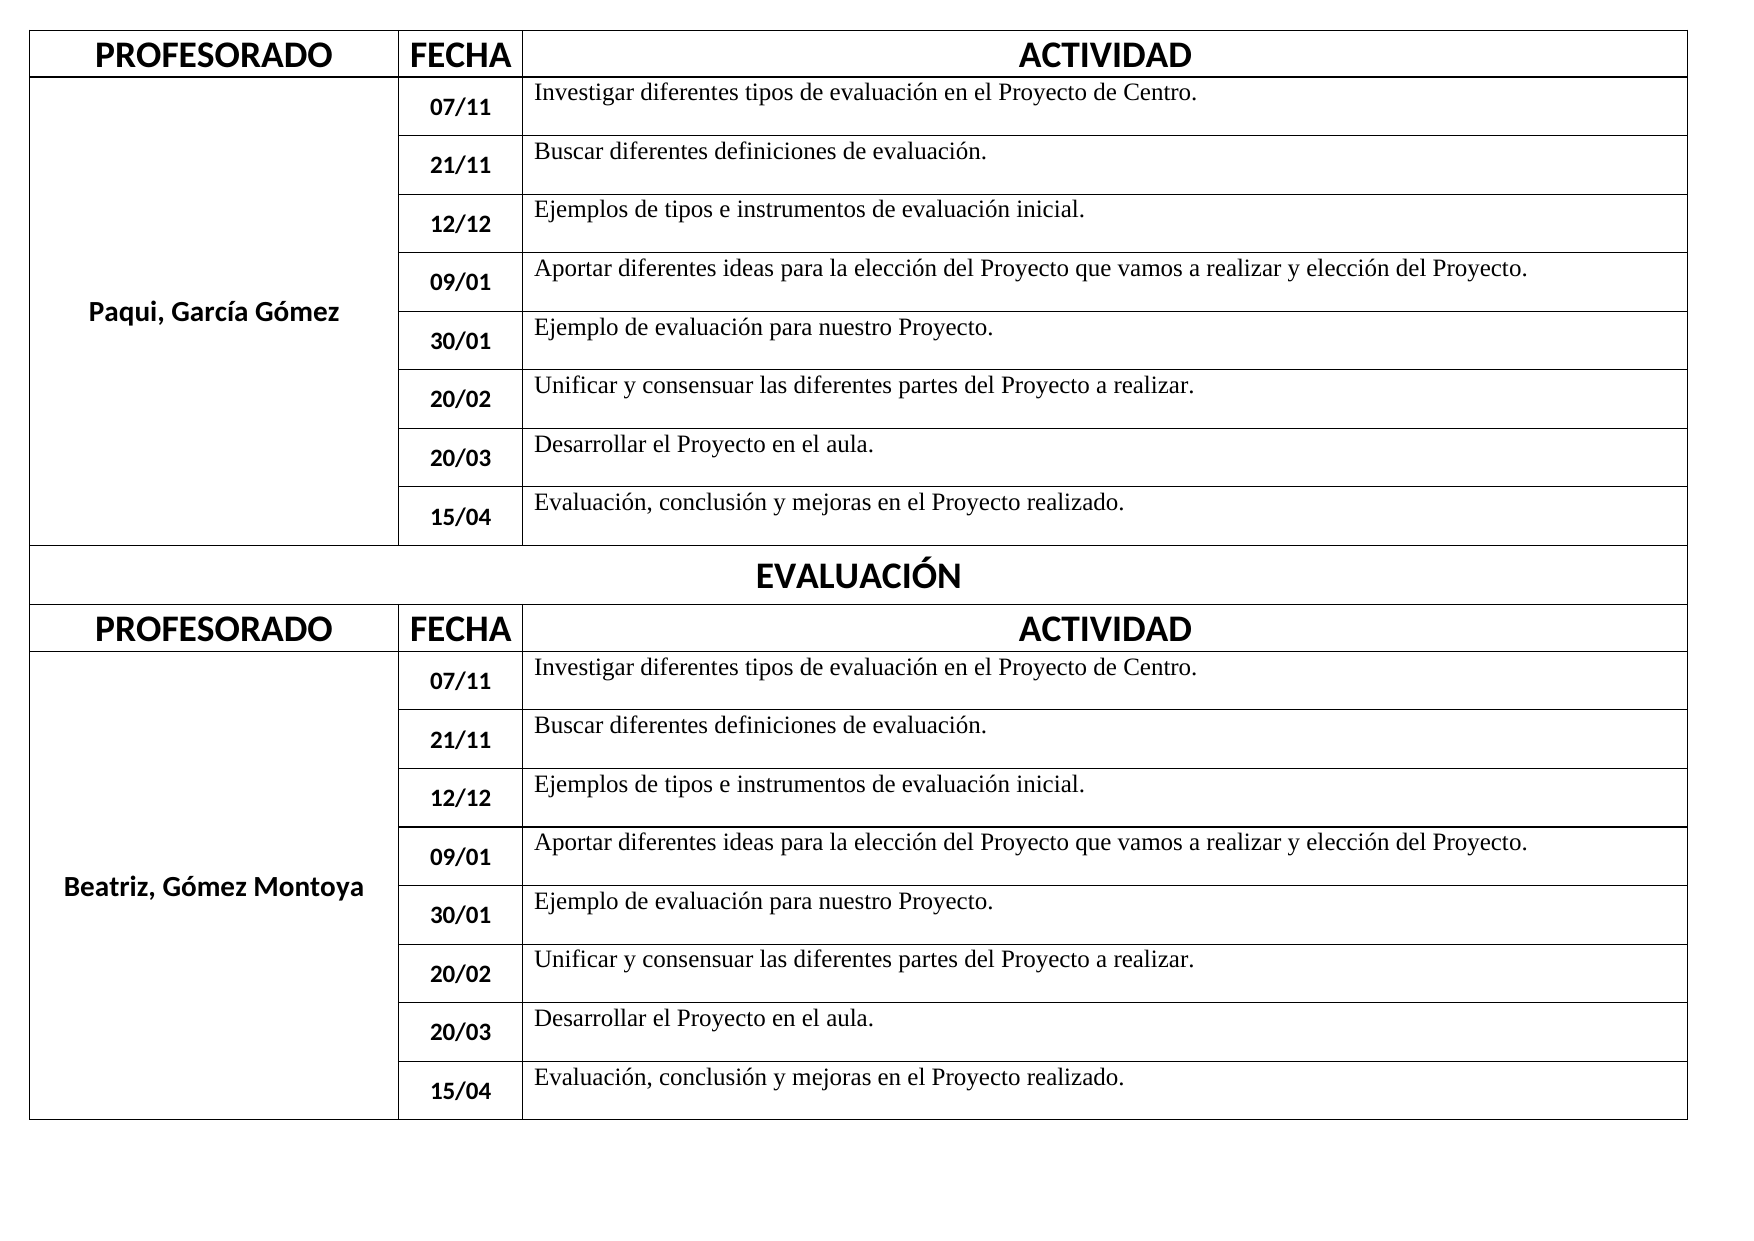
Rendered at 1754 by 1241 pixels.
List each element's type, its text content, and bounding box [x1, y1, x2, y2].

table_cell ACTIVIDAD [523, 605, 1687, 651]
table_cell Aportar diferentes ideas para la elección del Proyecto que vamos a realizar y elección del Proyecto. [523, 828, 1687, 885]
table_cell 12/12 [399, 769, 522, 826]
table_cell 21/11 [399, 710, 522, 768]
table_cell Desarrollar el Proyecto en el aula. [523, 429, 1687, 486]
table_cell PROFESORADO [30, 31, 398, 76]
table_cell 20/03 [399, 429, 522, 486]
table_cell Investigar diferentes tipos de evaluación en el Proyecto de Centro. [523, 78, 1687, 135]
table_cell Ejemplos de tipos e instrumentos de evaluación inicial. [523, 769, 1687, 826]
table_cell Ejemplos de tipos e instrumentos de evaluación inicial. [523, 195, 1687, 252]
table_cell 30/01 [399, 886, 522, 943]
table_cell Ejemplo de evaluación para nuestro Proyecto. [523, 886, 1687, 943]
table_cell FECHA [399, 605, 522, 651]
table_cell 20/03 [399, 1003, 522, 1061]
table_cell 20/02 [399, 370, 522, 428]
table_cell Evaluación, conclusión y mejoras en el Proyecto realizado. [523, 487, 1687, 545]
table_cell ACTIVIDAD [523, 31, 1687, 76]
table_cell Buscar diferentes definiciones de evaluación. [523, 710, 1687, 768]
table_cell Paqui, García Gómez [30, 78, 398, 545]
table_cell 07/11 [399, 652, 522, 709]
table_cell Unificar y consensuar las diferentes partes del Proyecto a realizar. [523, 945, 1687, 1002]
table_cell 21/11 [399, 136, 522, 193]
table_cell Buscar diferentes definiciones de evaluación. [523, 136, 1687, 193]
table_cell 30/01 [399, 312, 522, 369]
table_cell 15/04 [399, 487, 522, 545]
table_cell 09/01 [399, 828, 522, 885]
table_cell FECHA [399, 31, 522, 76]
table_cell Ejemplo de evaluación para nuestro Proyecto. [523, 312, 1687, 369]
table_cell PROFESORADO [30, 605, 398, 651]
table_cell 20/02 [399, 945, 522, 1002]
table_cell EVALUACIÓN [30, 546, 1687, 604]
table_cell 12/12 [399, 195, 522, 252]
table_cell 15/04 [399, 1062, 522, 1119]
table_cell Beatriz, Gómez Montoya [30, 652, 398, 1119]
table_cell 07/11 [399, 78, 522, 135]
table_cell Evaluación, conclusión y mejoras en el Proyecto realizado. [523, 1062, 1687, 1119]
table_cell Aportar diferentes ideas para la elección del Proyecto que vamos a realizar y elección del Proyecto. [523, 253, 1687, 311]
table_cell Unificar y consensuar las diferentes partes del Proyecto a realizar. [523, 370, 1687, 428]
table_cell Investigar diferentes tipos de evaluación en el Proyecto de Centro. [523, 652, 1687, 709]
table_cell 09/01 [399, 253, 522, 311]
table_cell Desarrollar el Proyecto en el aula. [523, 1003, 1687, 1061]
